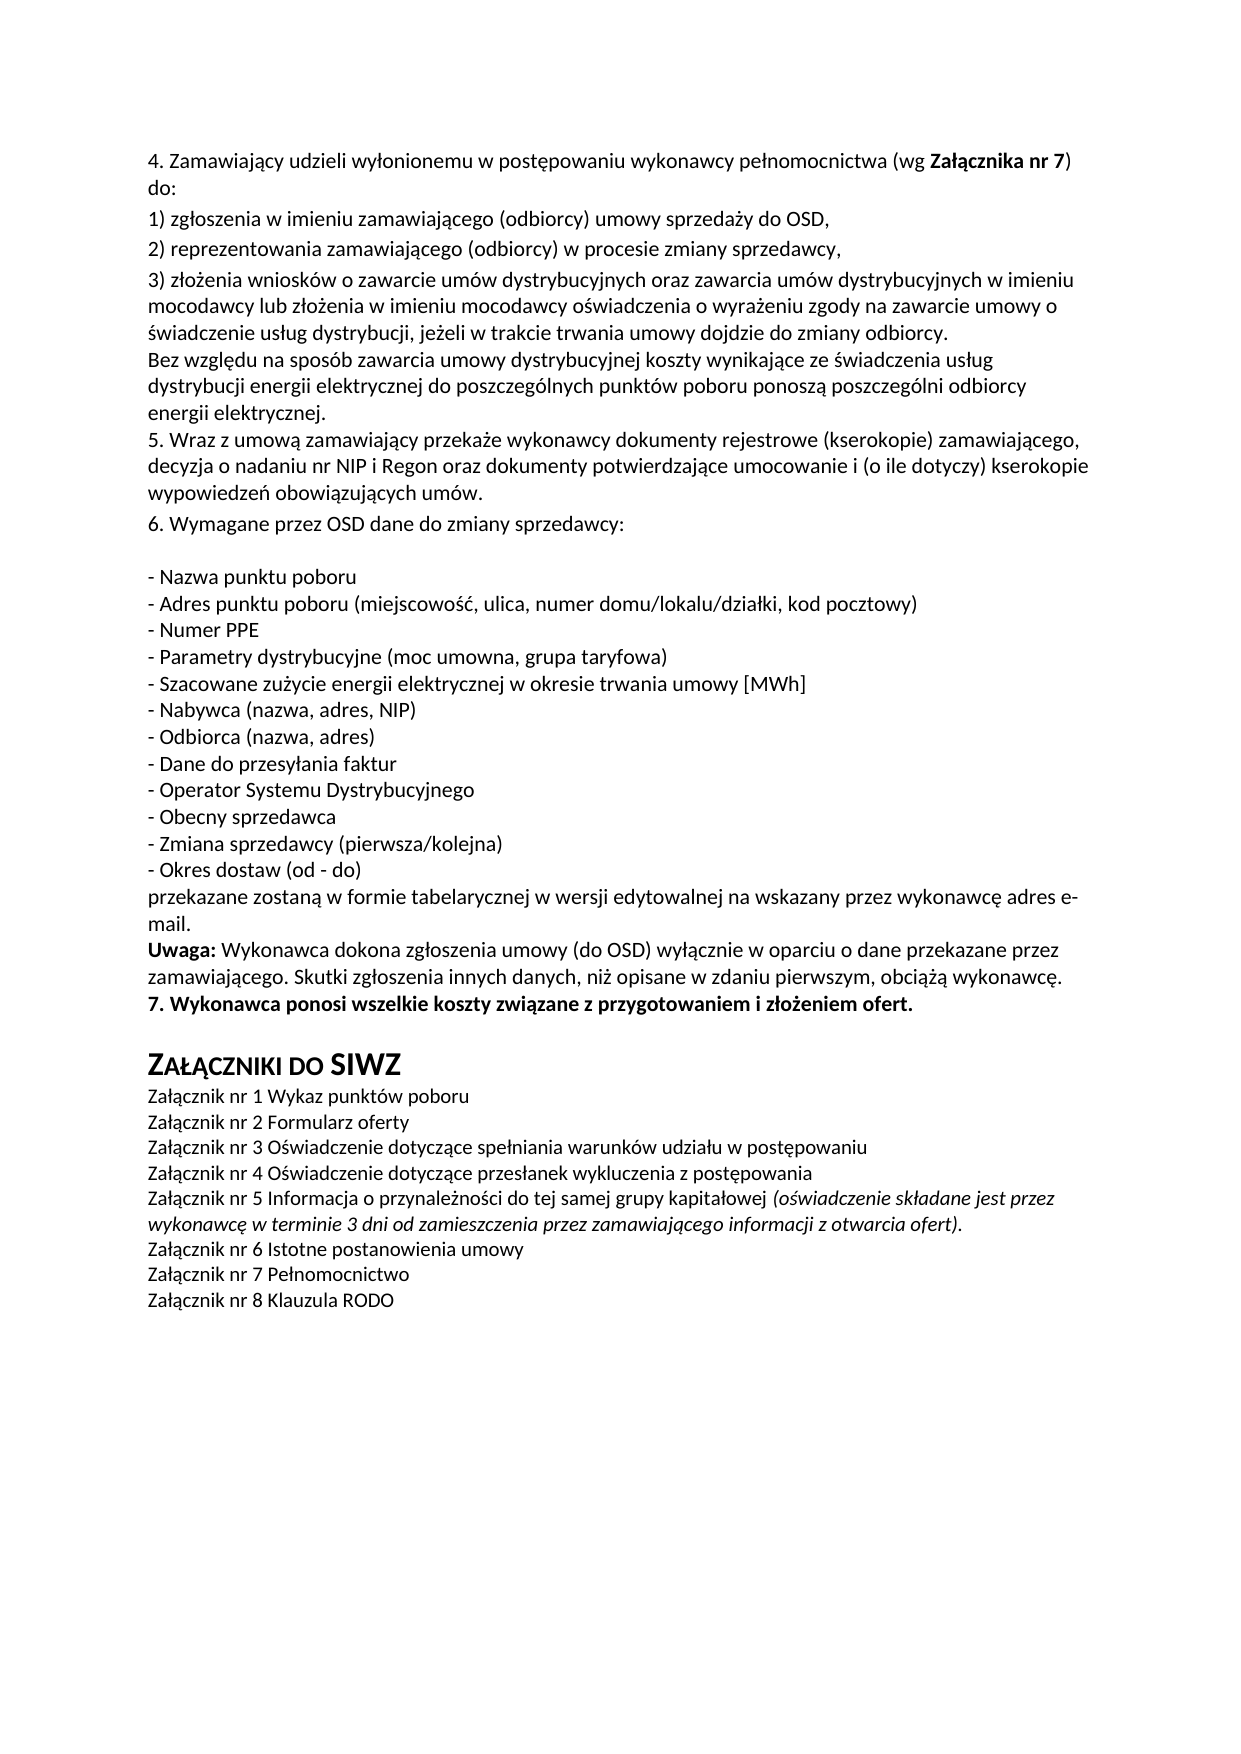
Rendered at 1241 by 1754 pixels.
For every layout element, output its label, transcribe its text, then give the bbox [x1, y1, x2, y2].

text 6. Wymagane przez OSD dane do zmiany sprzedawcy: [148, 510, 1093, 536]
text Załącznik nr 3 Oświadczenie dotyczące spełniania warunków udziału w postępowaniu [148, 1134, 1093, 1160]
text - Adres punktu poboru (miejscowość, ulica, numer domu/lokalu/działki, kod pocztowy) [148, 590, 1093, 616]
text - Odbiorca (nazwa, adres) [148, 723, 1093, 750]
text przekazane zostaną w formie tabelarycznej w wersji edytowalnej na wskazany przez wykonawcę adres e-mail. [148, 883, 1093, 936]
text - Okres dostaw (od - do) [148, 856, 1093, 883]
text Załącznik nr 4 Oświadczenie dotyczące przesłanek wykluczenia z postępowania [148, 1160, 1093, 1185]
text - Numer PPE [148, 616, 1093, 643]
text Załącznik nr 1 Wykaz punktów poboru [148, 1084, 1093, 1109]
text 7. Wykonawca ponosi wszelkie koszty związane z przygotowaniem i złożeniem ofert. [148, 990, 1093, 1016]
text - Nazwa punktu poboru [148, 563, 1093, 590]
text Uwaga: Wykonawca dokona zgłoszenia umowy (do OSD) wyłącznie w oparciu o dane przekazane przez zamawiającego. Skutki zgłoszenia innych danych, niż opisane w zdaniu pierwszym, obciążą wykonawcę. [148, 936, 1093, 990]
text - Zmiana sprzedawcy (pierwsza/kolejna) [148, 830, 1093, 856]
text Bez względu na sposób zawarcia umowy dystrybucyjnej koszty wynikające ze świadczenia usług dystrybucji energii elektrycznej do poszczególnych punktów poboru ponoszą poszczególni odbiorcy energii elektrycznej. [148, 346, 1093, 426]
text - Parametry dystrybucyjne (moc umowna, grupa taryfowa) [148, 643, 1093, 670]
text 3) złożenia wniosków o zawarcie umów dystrybucyjnych oraz zawarcia umów dystrybucyjnych w imieniu mocodawcy lub złożenia w imieniu mocodawcy oświadczenia o wyrażeniu zgody na zawarcie umowy o świadczenie usług dystrybucji, jeżeli w trakcie trwania umowy dojdzie do zmiany odbiorcy. [148, 266, 1093, 346]
text 1) zgłoszenia w imieniu zamawiającego (odbiorcy) umowy sprzedaży do OSD, [148, 205, 1093, 231]
text Załącznik nr 6 Istotne postanowienia umowy [148, 1236, 1093, 1262]
text 5. Wraz z umową zamawiający przekaże wykonawcy dokumenty rejestrowe (kserokopie) zamawiającego, decyzja o nadaniu nr NIP i Regon oraz dokumenty potwierdzające umocowanie i (o ile dotyczy) kserokopie wypowiedzeń obowiązujących umów. [148, 426, 1093, 506]
text - Szacowane zużycie energii elektrycznej w okresie trwania umowy [MWh] [148, 670, 1093, 696]
text Załącznik nr 2 Formularz oferty [148, 1109, 1093, 1134]
text - Obecny sprzedawca [148, 803, 1093, 830]
text 2) reprezentowania zamawiającego (odbiorcy) w procesie zmiany sprzedawcy, [148, 235, 1093, 262]
text - Nabywca (nazwa, adres, NIP) [148, 696, 1093, 723]
text Załącznik nr 8 Klauzula RODO [148, 1287, 1093, 1312]
text ZAŁĄCZNIKI DO SIWZ [148, 1043, 1093, 1084]
text 4. Zamawiający udzieli wyłonionemu w postępowaniu wykonawcy pełnomocnictwa (wg Załącznika nr 7) do: [148, 148, 1093, 201]
text - Operator Systemu Dystrybucyjnego [148, 776, 1093, 803]
text Załącznik nr 7 Pełnomocnictwo [148, 1262, 1093, 1287]
text Załącznik nr 5 Informacja o przynależności do tej samej grupy kapitałowej (oświadczenie składane jest przez wykonawcę w terminie 3 dni od zamieszczenia przez zamawiającego informacji z otwarcia ofert). [148, 1185, 1093, 1236]
text - Dane do przesyłania faktur [148, 750, 1093, 776]
